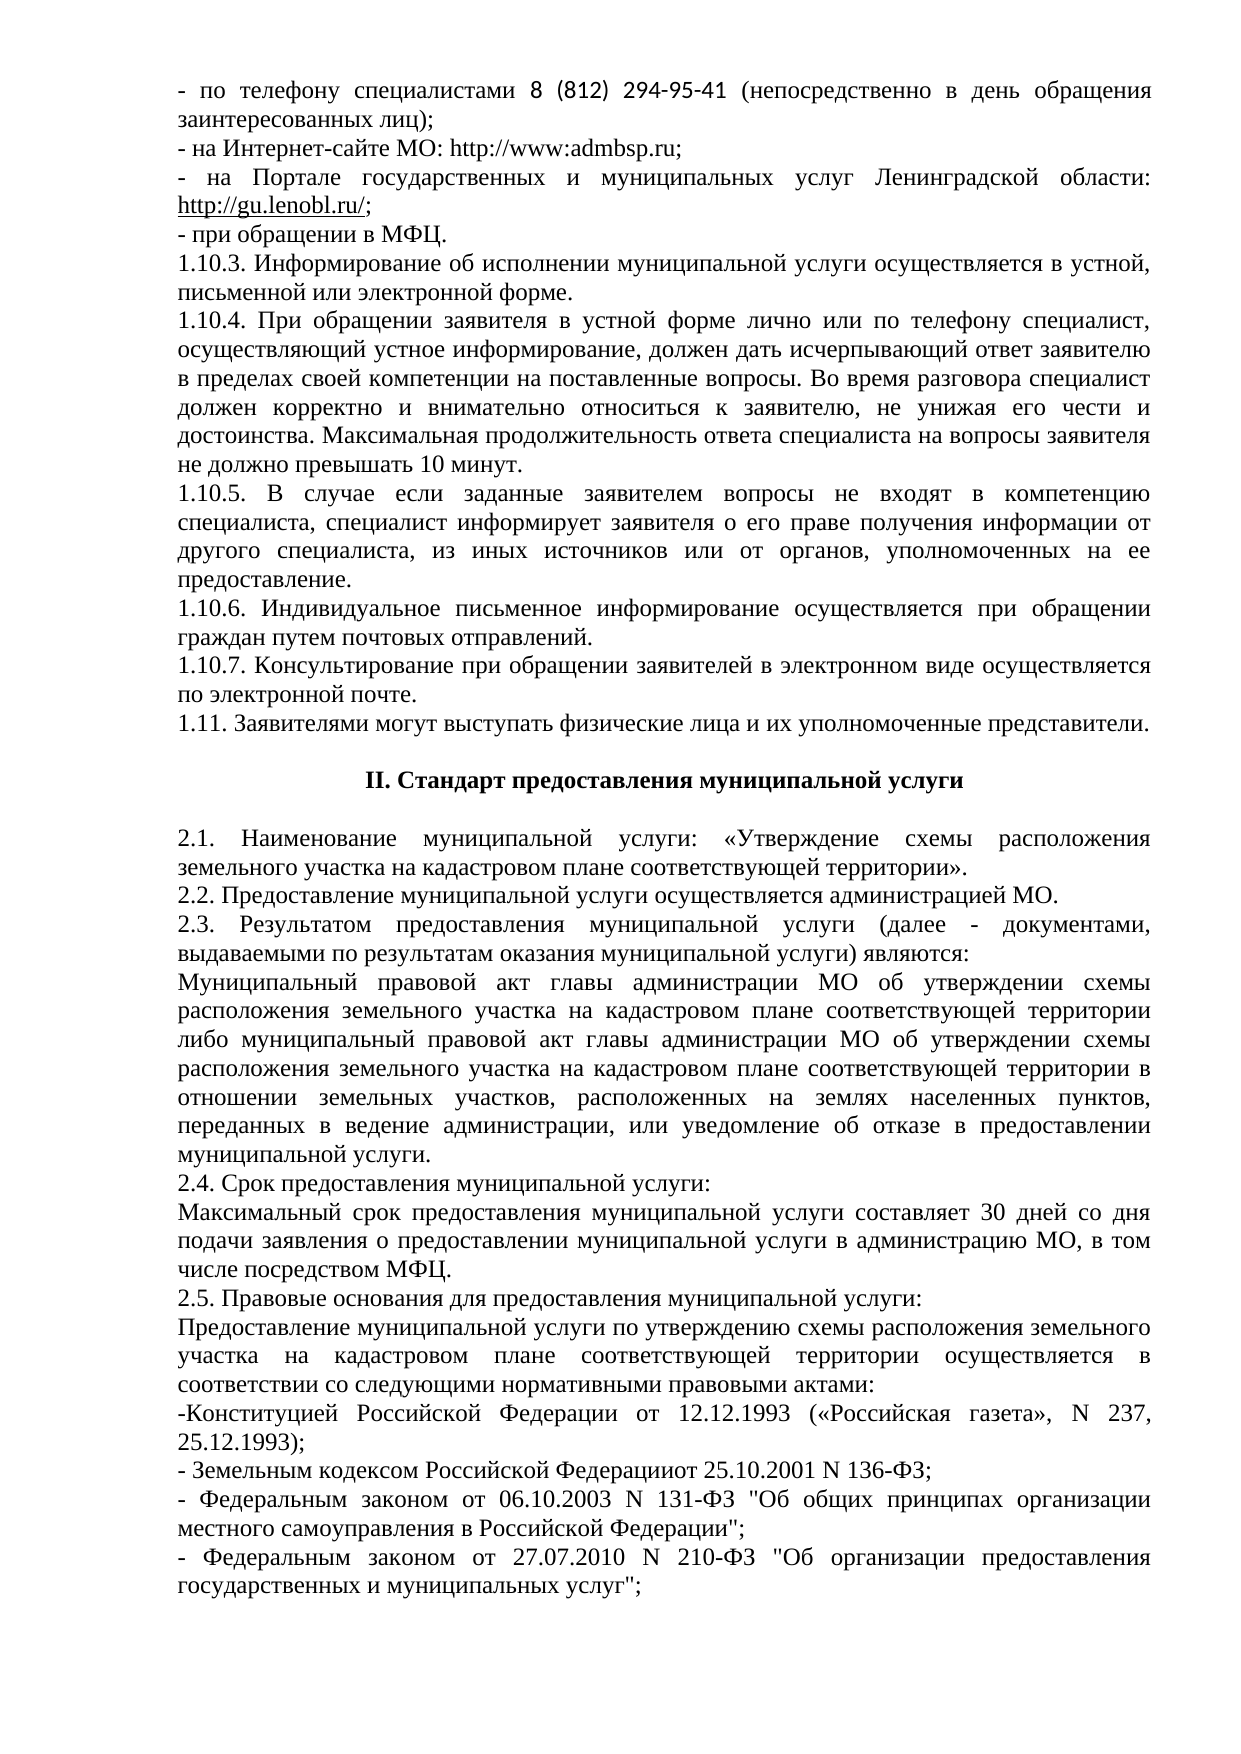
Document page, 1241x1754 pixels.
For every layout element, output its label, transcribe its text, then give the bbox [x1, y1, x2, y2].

text - на Интернет-сайте МО: http://www:admbsp.ru; [177, 133, 1152, 162]
text - Земельным кодексом Российской Федерацииот 25.10.2001 N 136-ФЗ; [177, 1456, 1152, 1484]
text 1.11. Заявителями могут выступать физические лица и их уполномоченные представители. [177, 708, 1152, 737]
text - при обращении в МФЦ. [177, 219, 1152, 248]
text 2.3. Результатом предоставления муниципальной услуги (далее - документами, выдаваемыми по результатам оказания муниципальной услуги) являются: [177, 909, 1152, 967]
text - по телефону специалистами 8 (812) 294-95-41 (непосредственно в день обращения заинтересованных лиц); [177, 74, 1152, 133]
text Максимальный срок предоставления муниципальной услуги составляет 30 дней со дня подачи заявления о предоставлении муниципальной услуги в администрацию МО, в том числе посредством МФЦ. [177, 1197, 1152, 1283]
text -Конституцией Российской Федерации от 12.12.1993 («Российская газета», N 237, 25.12.1993); [177, 1398, 1152, 1456]
text 1.10.6. Индивидуальное письменное информирование осуществляется при обращении граждан путем почтовых отправлений. [177, 593, 1152, 651]
text - на Портале государственных и муниципальных услуг Ленинградской области: http://gu.lenobl.ru/; [177, 162, 1152, 219]
text - Федеральным законом от 27.07.2010 N 210-ФЗ "Об организации предоставления государственных и муниципальных услуг"; [177, 1542, 1152, 1599]
text II. Стандарт предоставления муниципальной услуги [177, 766, 1152, 794]
text 1.10.3. Информирование об исполнении муниципальной услуги осуществляется в устной, письменной или электронной форме. [177, 248, 1152, 306]
text Предоставление муниципальной услуги по утверждению схемы расположения земельного участка на кадастровом плане соответствующей территории осуществляется в соответствии со следующими нормативными правовыми актами: [177, 1312, 1152, 1398]
text 2.5. Правовые основания для предоставления муниципальной услуги: [177, 1283, 1152, 1312]
text - Федеральным законом от 06.10.2003 N 131-ФЗ "Об общих принципах организации местного самоуправления в Российской Федерации"; [177, 1484, 1152, 1542]
text 1.10.5. В случае если заданные заявителем вопросы не входят в компетенцию специалиста, специалист информирует заявителя о его праве получения информации от другого специалиста, из иных источников или от органов, уполномоченных на ее предоставление. [177, 478, 1152, 593]
text 1.10.7. Консультирование при обращении заявителей в электронном виде осуществляется по электронной почте. [177, 651, 1152, 708]
text 2.1. Наименование муниципальной услуги: «Утверждение схемы расположения земельного участка на кадастровом плане соответствующей территории». [177, 823, 1152, 881]
text 2.4. Срок предоставления муниципальной услуги: [177, 1168, 1152, 1197]
text Муниципальный правовой акт главы администрации МО об утверждении схемы расположения земельного участка на кадастровом плане соответствующей территории либо муниципальный правовой акт главы администрации МО об утверждении схемы расположения земельного участка на кадастровом плане соответствующей территории в отношении земельных участков, расположенных на землях населенных пунктов, переданных в ведение администрации, или уведомление об отказе в предоставлении муниципальной услуги. [177, 967, 1152, 1168]
text 2.2. Предоставление муниципальной услуги осуществляется администрацией МО. [177, 881, 1152, 909]
text 1.10.4. При обращении заявителя в устной форме лично или по телефону специалист, осуществляющий устное информирование, должен дать исчерпывающий ответ заявителю в пределах своей компетенции на поставленные вопросы. Во время разговора специалист должен корректно и внимательно относиться к заявителю, не унижая его чести и достоинства. Максимальная продолжительность ответа специалиста на вопросы заявителя не должно превышать 10 минут. [177, 306, 1152, 478]
